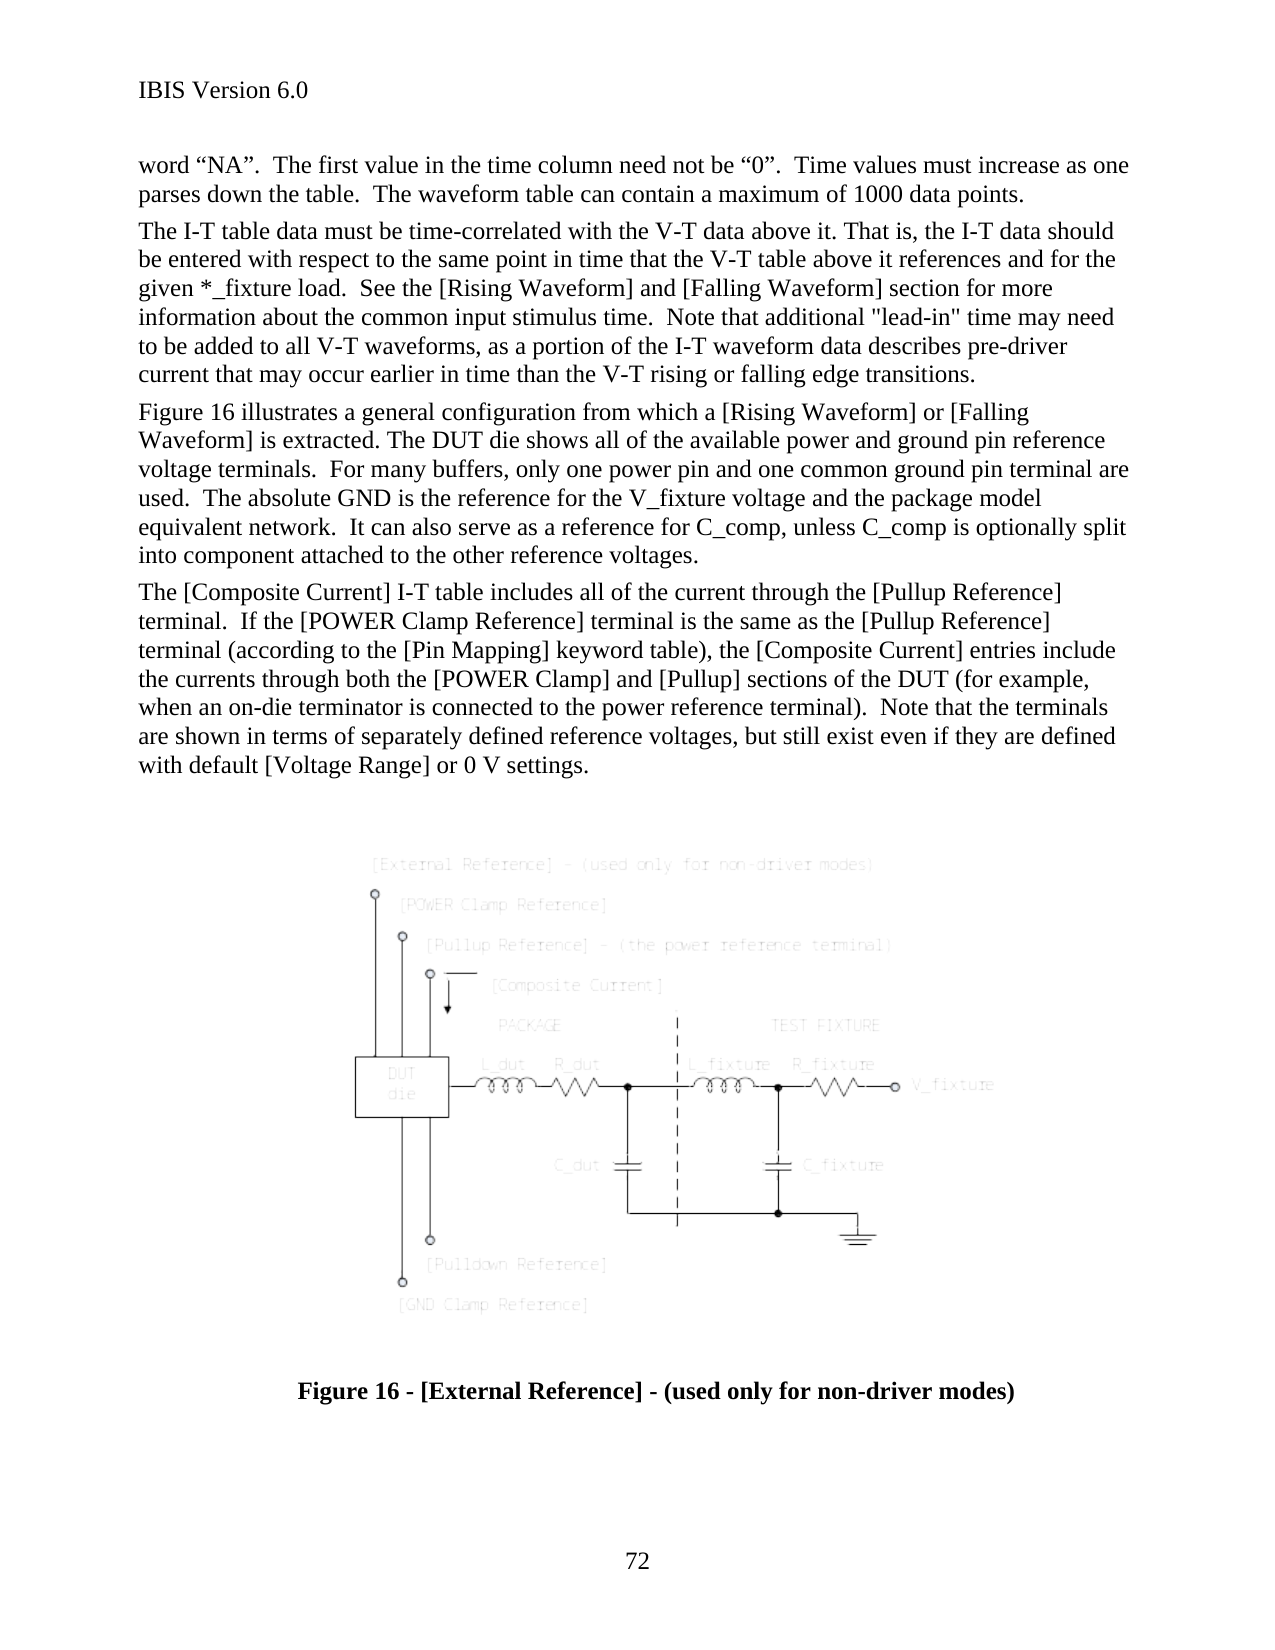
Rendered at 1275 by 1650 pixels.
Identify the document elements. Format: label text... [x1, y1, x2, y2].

text The [Composite Current] I-T table includes all of the current through the [Pullup Reference] terminal. If the [POWER Clamp Reference] terminal is the same as the [Pullup Reference] terminal (according to the [Pin Mapping] keyword table), the [Composite Current] entries include the currents through both the [POWER Clamp] and [Pullup] sections of the DUT (for example, when an on-die terminator is connected to the power reference terminal). Note that the terminals are shown in terms of separately defined reference voltages, but still exist even if they are defined with default [Voltage Range] or 0 V settings. [138, 577, 1137, 779]
text The I-T table data must be time-correlated with the V-T data above it. That is, the I-T data should be entered with respect to the same point in time that the V-T table above it references and for the given *_fixture load. See the [Rising Waveform] and [Falling Waveform] section for more information about the common input stimulus time. Note that additional "lead-in" time may need to be added to all V-T waveforms, as a portion of the I-T waveform data describes pre-driver current that may occur earlier in time than the V-T rising or falling edge transitions. [138, 216, 1137, 388]
text - [External Reference] - (used only for non-driver modes) [176, 1376, 1137, 1405]
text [138, 150, 1137, 207]
text Figure 16 illustrates a general configuration from which a [Rising Waveform] or [Falling Waveform] is extracted. The DUT die shows all of the available power and ground pin reference voltage terminals. For many buffers, only one power pin and one common ground pin terminal are used. The absolute GND is the reference for the V_fixture voltage and the package model equivalent network. It can also serve as a reference for C_comp, unless C_comp is optionally split into component attached to the other reference voltages. [138, 397, 1137, 569]
